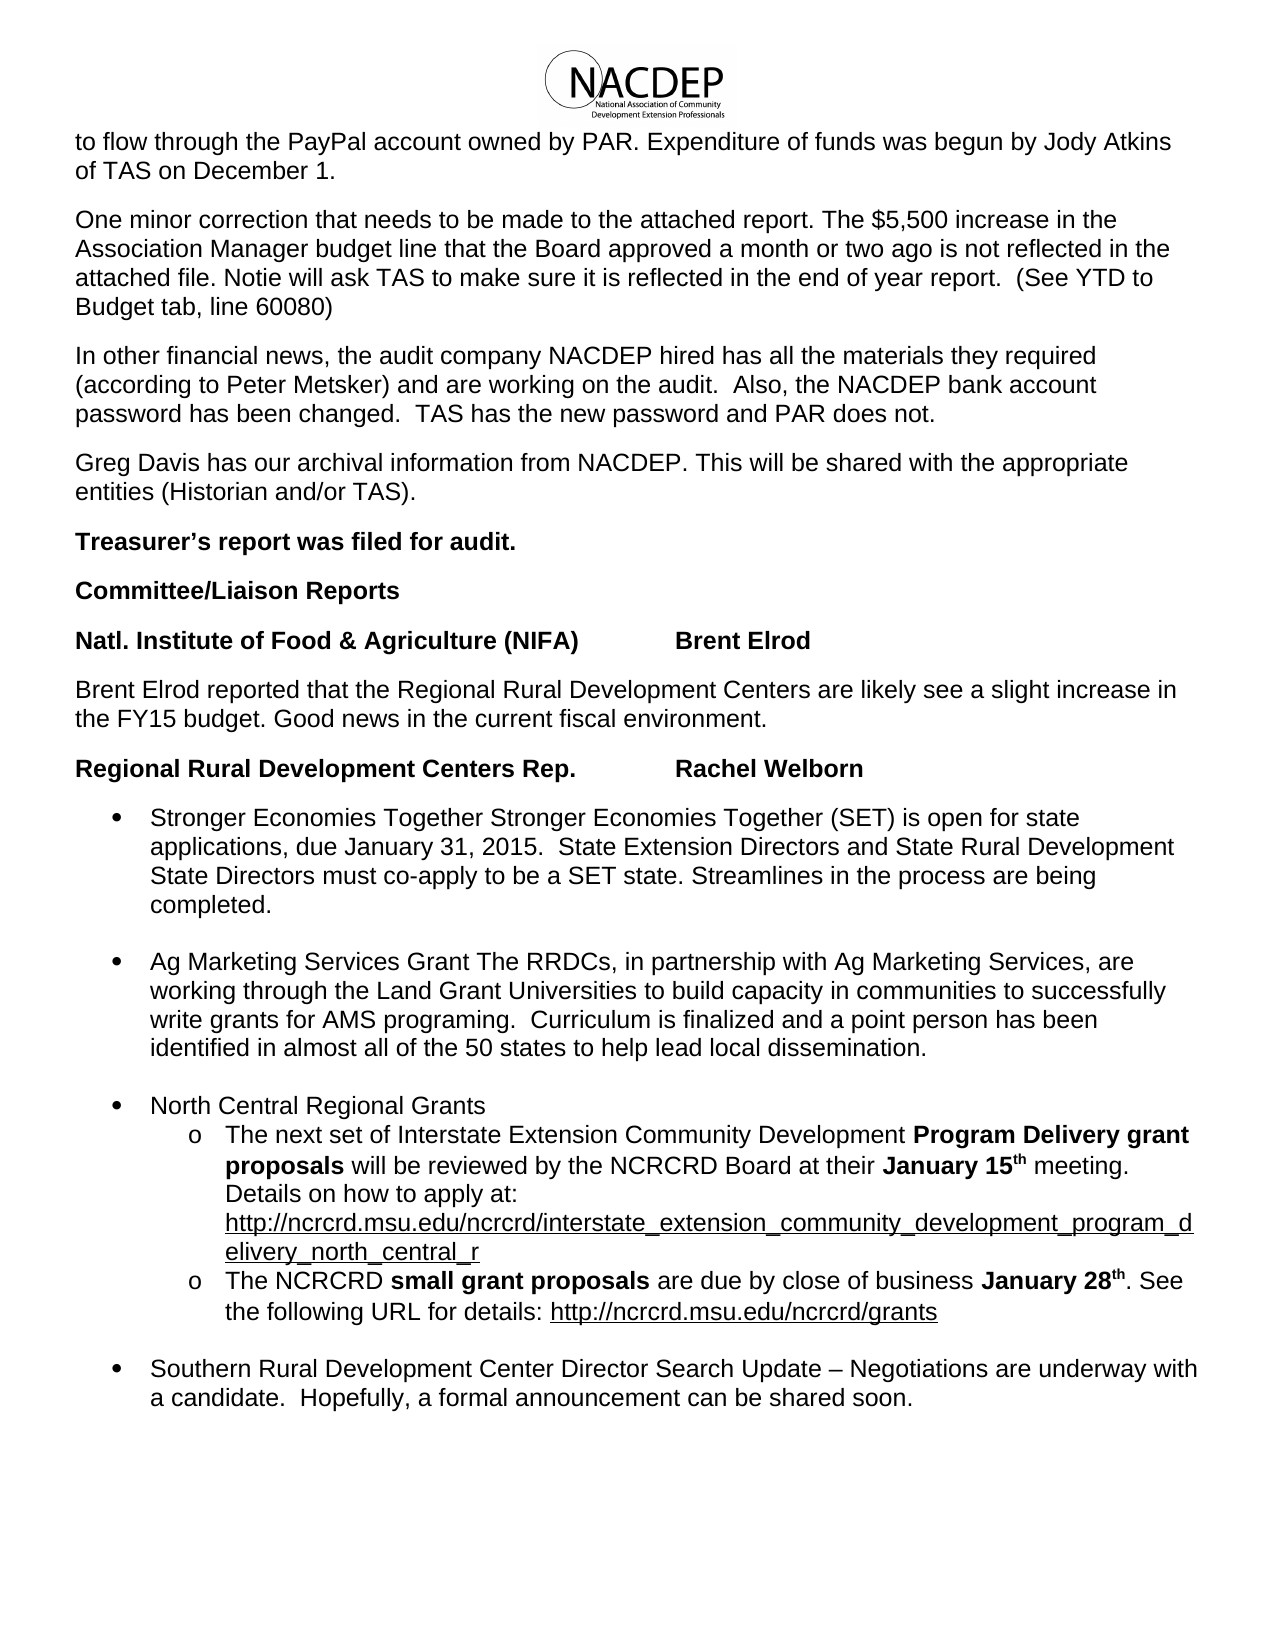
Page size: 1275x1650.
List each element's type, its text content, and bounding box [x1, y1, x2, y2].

text One minor correction that needs to be made to the attached report. The $5,500 increase in the Association Manager budget line that the Board approved a month or two ago is not reflected in the attached file. Notie will ask TAS to make sure it is reflected in the end of year report. (See YTD to Budget tab, line 60080) [75, 205, 1200, 320]
list The NCRCRD small grant proposals are due by close of business January 28th. See the following URL for details: http://ncrcrd.msu.edu/ncrcrd/grants [187, 1266, 1200, 1325]
list Southern Rural Development Center Director Search Update – Negotiations are underway with a candidate. Hopefully, a formal announcement can be shared soon. [112, 1354, 1200, 1412]
text In other financial news, the audit company NACDEP hired has all the materials they required (according to Peter Metsker) and are working on the audit. Also, the NACDEP bank account password has been changed. TAS has the new password and PAR does not. [75, 341, 1200, 427]
text Treasurer’s report was filed for audit. [75, 527, 1200, 555]
text Committee/Liaison Reports [75, 576, 1200, 605]
picture [536, 45, 739, 127]
text Regional Rural Development Centers Rep. Rachel Welborn [75, 754, 1200, 782]
text Brent Elrod reported that the Regional Rural Development Centers are likely see a slight increase in the FY15 budget. Good news in the current fiscal environment. [75, 675, 1200, 733]
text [75, 127, 1200, 184]
text Natl. Institute of Food & Agriculture (NIFA) Brent Elrod [75, 626, 1200, 654]
list Ag Marketing Services Grant The RRDCs, in partnership with Ag Marketing Services, are working through the Land Grant Universities to build capacity in communities to successfully write grants for AMS programing. Curriculum is finalized and a point person has been identified in almost all of the 50 states to help lead local dissemination. [112, 947, 1200, 1062]
list The next set of Interstate Extension Community Development Program Delivery grant proposals will be reviewed by the NCRCRD Board at their January 15th meeting. Details on how to apply at: http://ncrcrd.msu.edu/ncrcrd/interstate_extension_community_development_program_delivery_north_central_r [187, 1120, 1200, 1266]
list North Central Regional Grants [112, 1091, 1200, 1120]
list Stronger Economies Together Stronger Economies Together (SET) is open for state applications, due January 31, 2015. State Extension Directors and State Rural Development State Directors must co-apply to be a SET state. Streamlines in the process are being completed. [112, 803, 1200, 918]
text Greg Davis has our archival information from NACDEP. This will be shared with the appropriate entities (Historian and/or TAS). [75, 448, 1200, 506]
